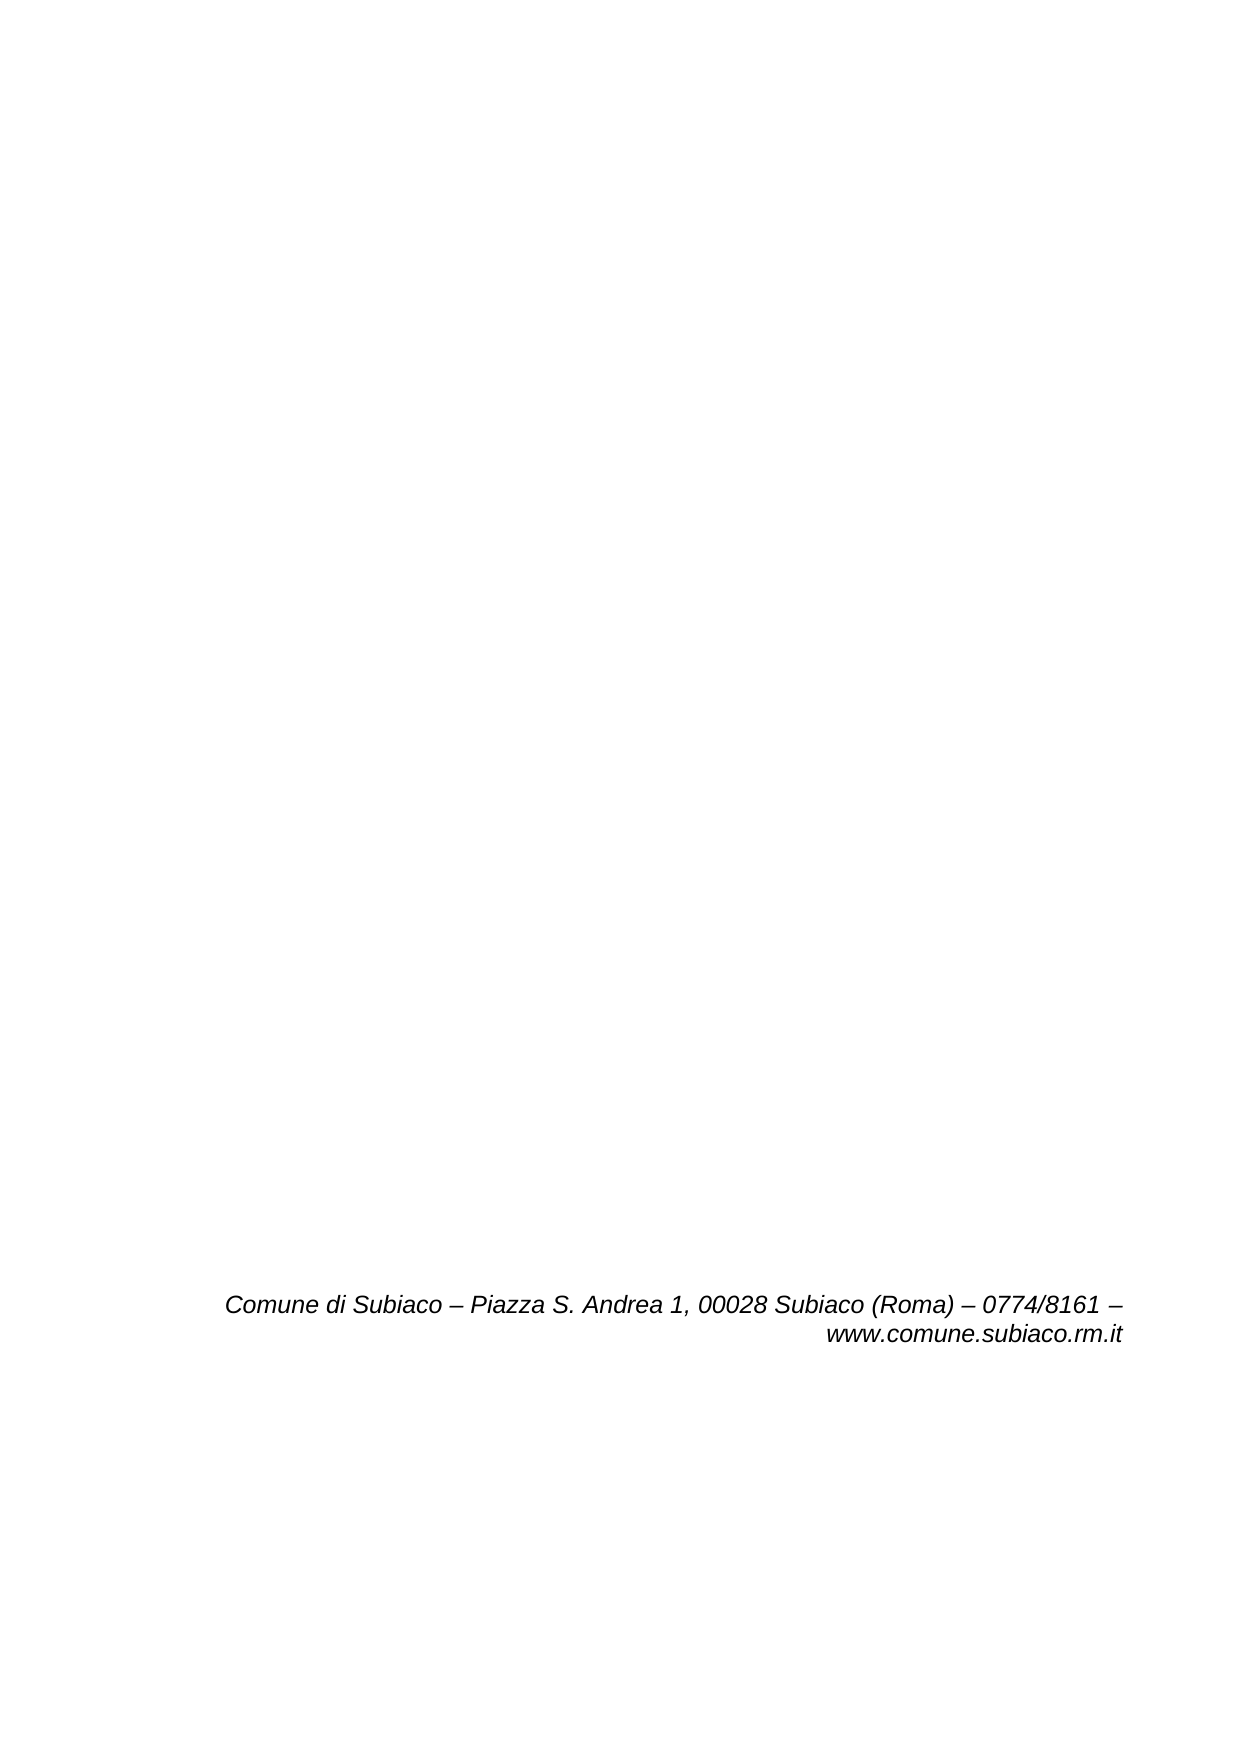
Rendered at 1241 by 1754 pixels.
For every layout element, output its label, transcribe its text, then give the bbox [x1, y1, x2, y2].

text Comune di Subiaco – Piazza S. Andrea 1, 00028 Subiaco (Roma) – 0774/8161 – [83, 1291, 1122, 1319]
text www.comune.subiaco.rm.it [83, 1319, 1122, 1348]
